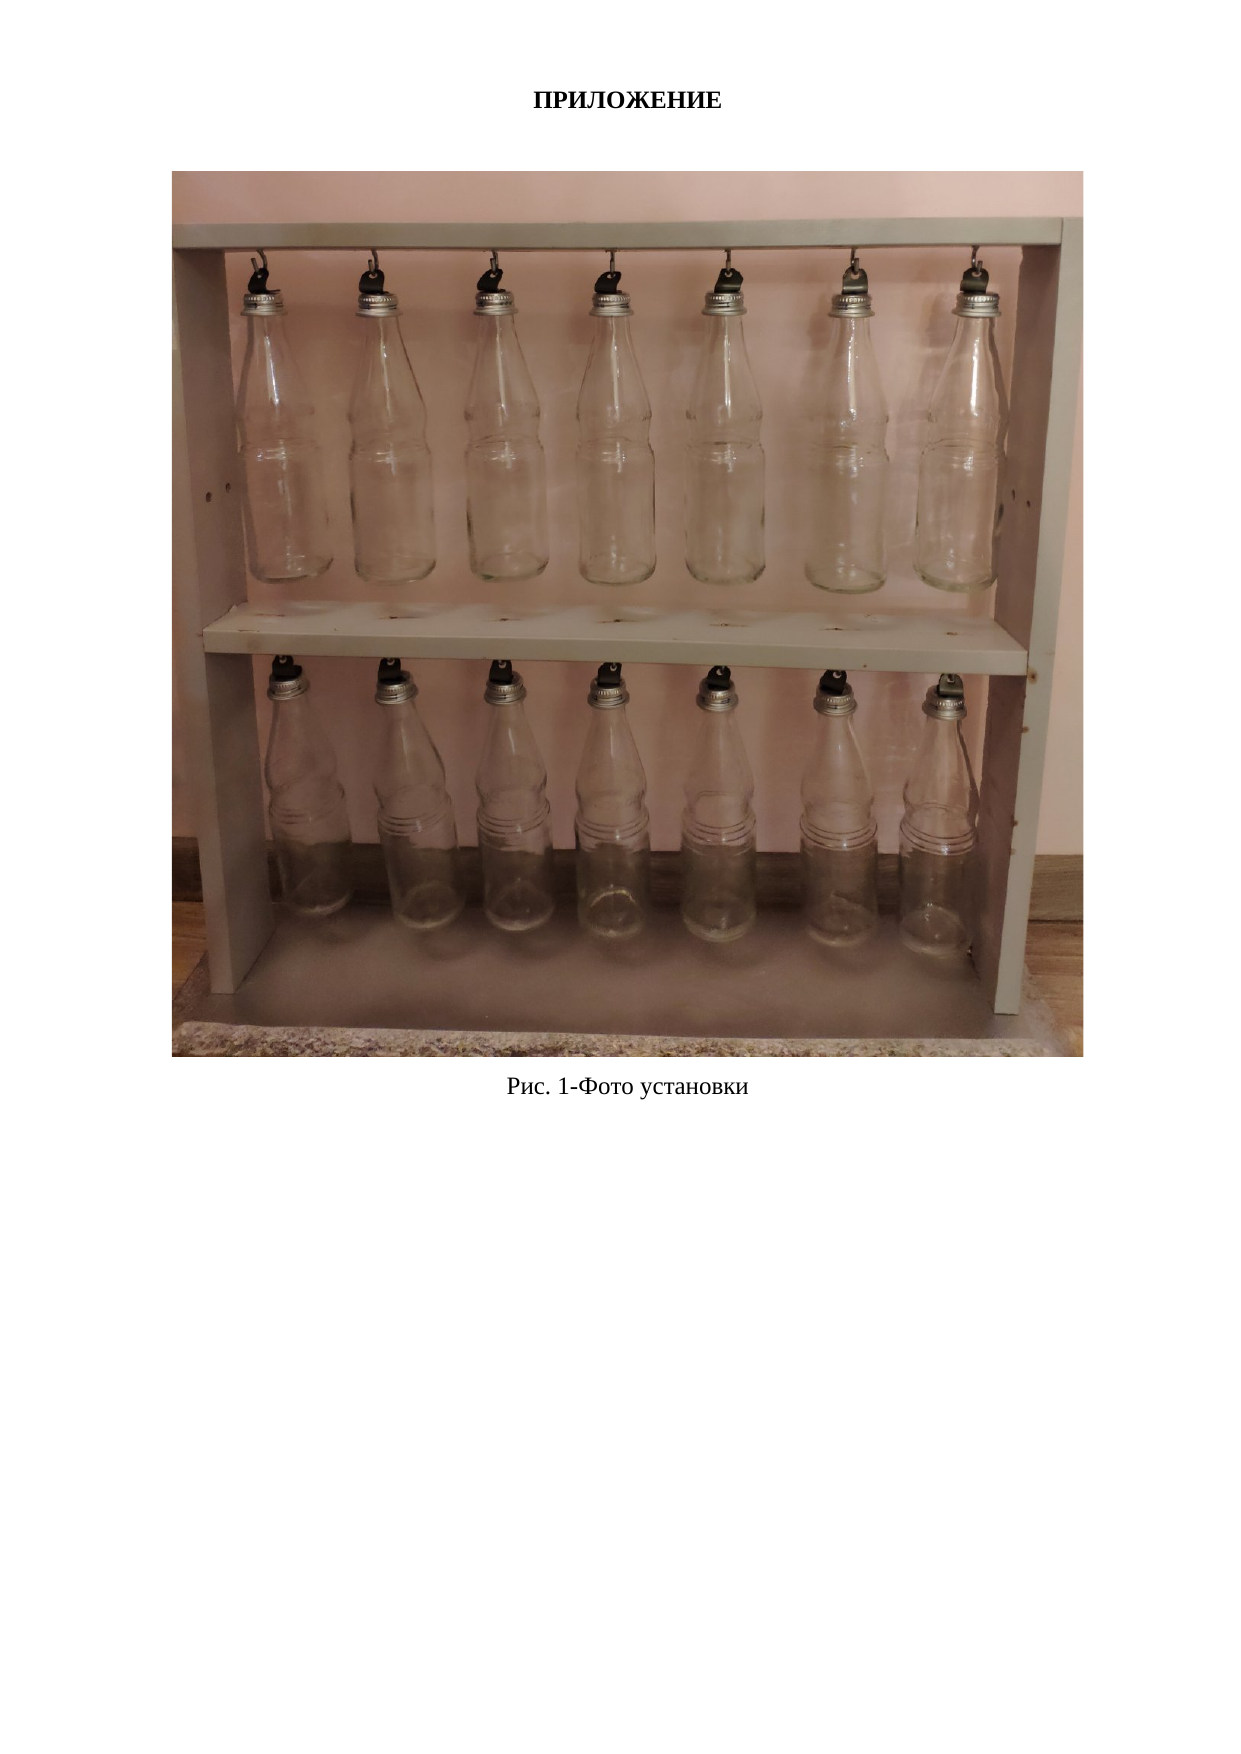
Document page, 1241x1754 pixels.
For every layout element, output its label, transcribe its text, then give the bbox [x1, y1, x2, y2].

text Рис. 1-Фото установки [103, 1071, 1152, 1099]
text ПРИЛОЖЕНИЕ [103, 85, 1152, 114]
picture [171, 171, 1084, 1057]
